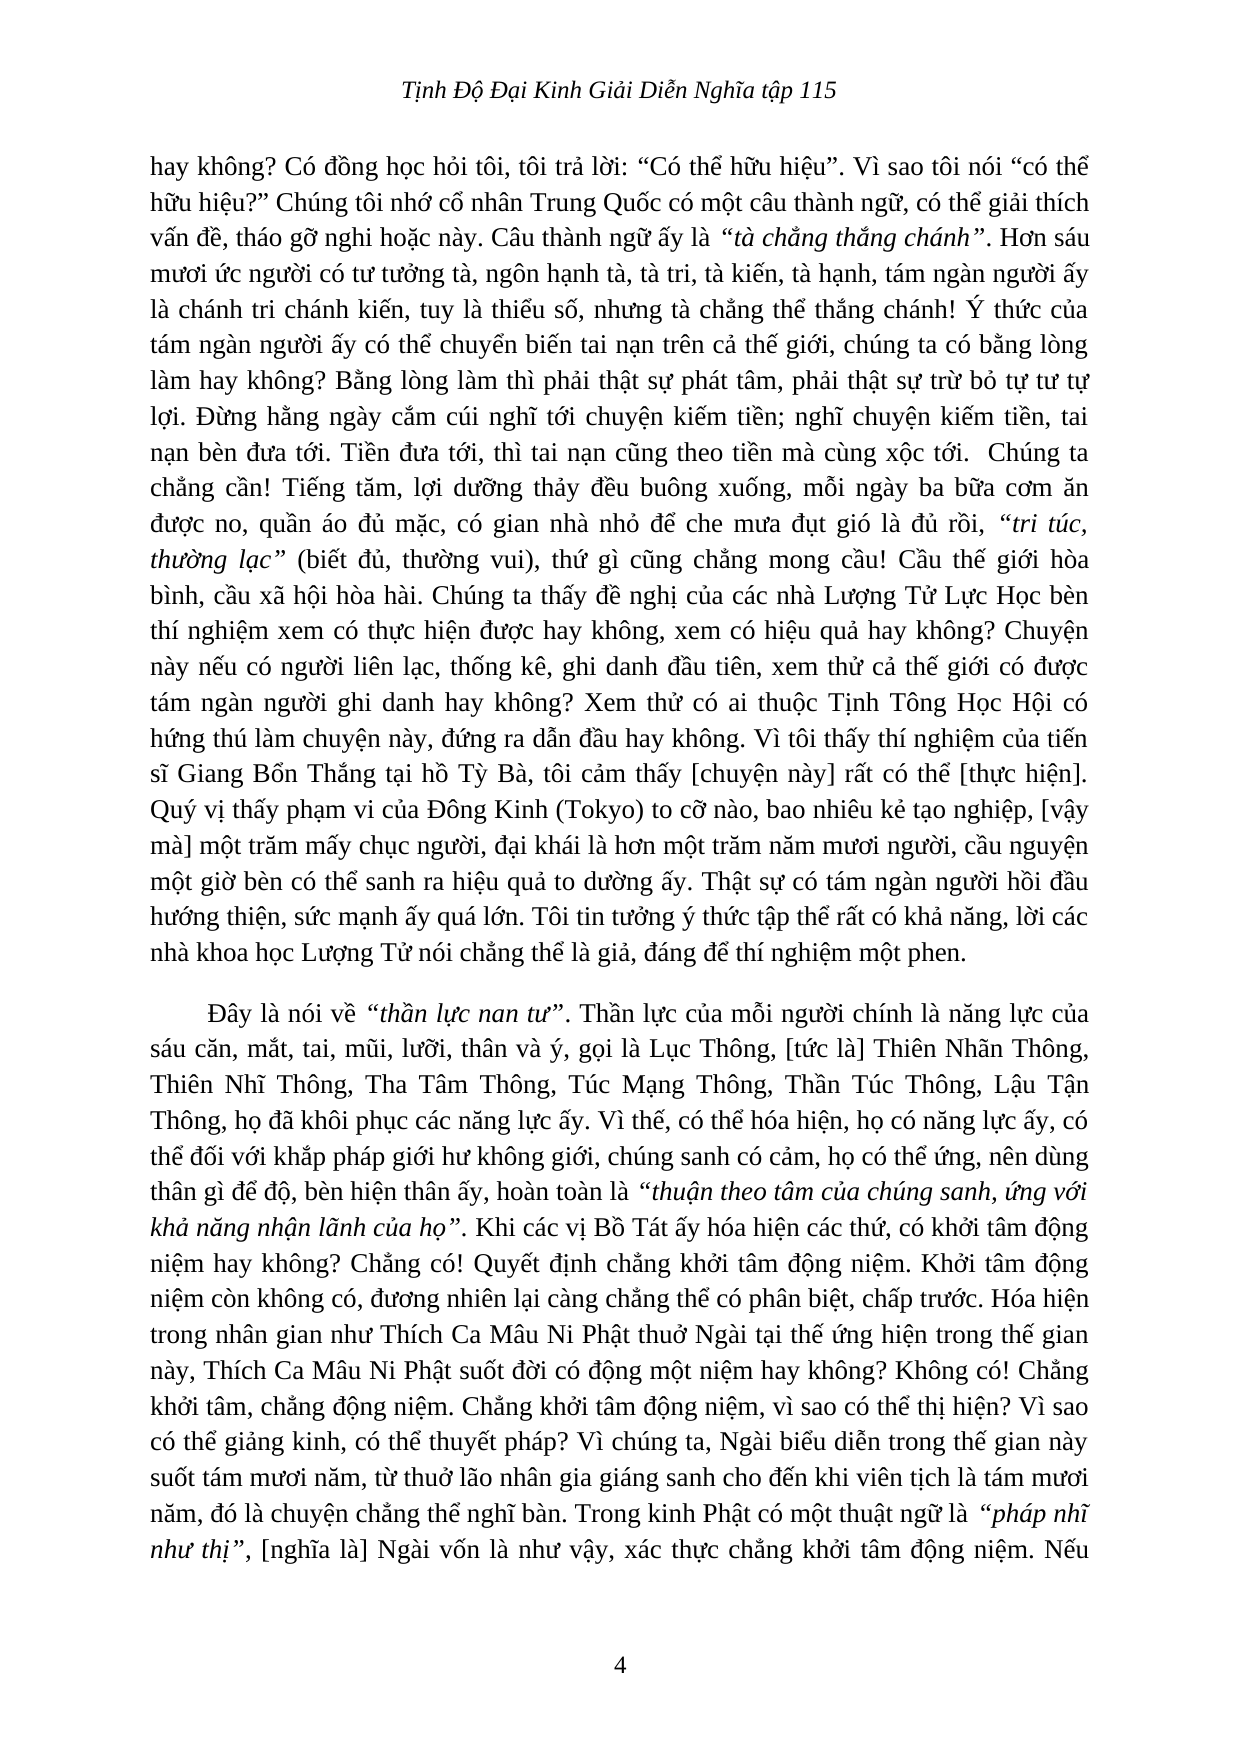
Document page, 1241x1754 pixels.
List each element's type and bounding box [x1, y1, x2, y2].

text [150, 997, 1090, 1564]
text [150, 150, 1090, 967]
